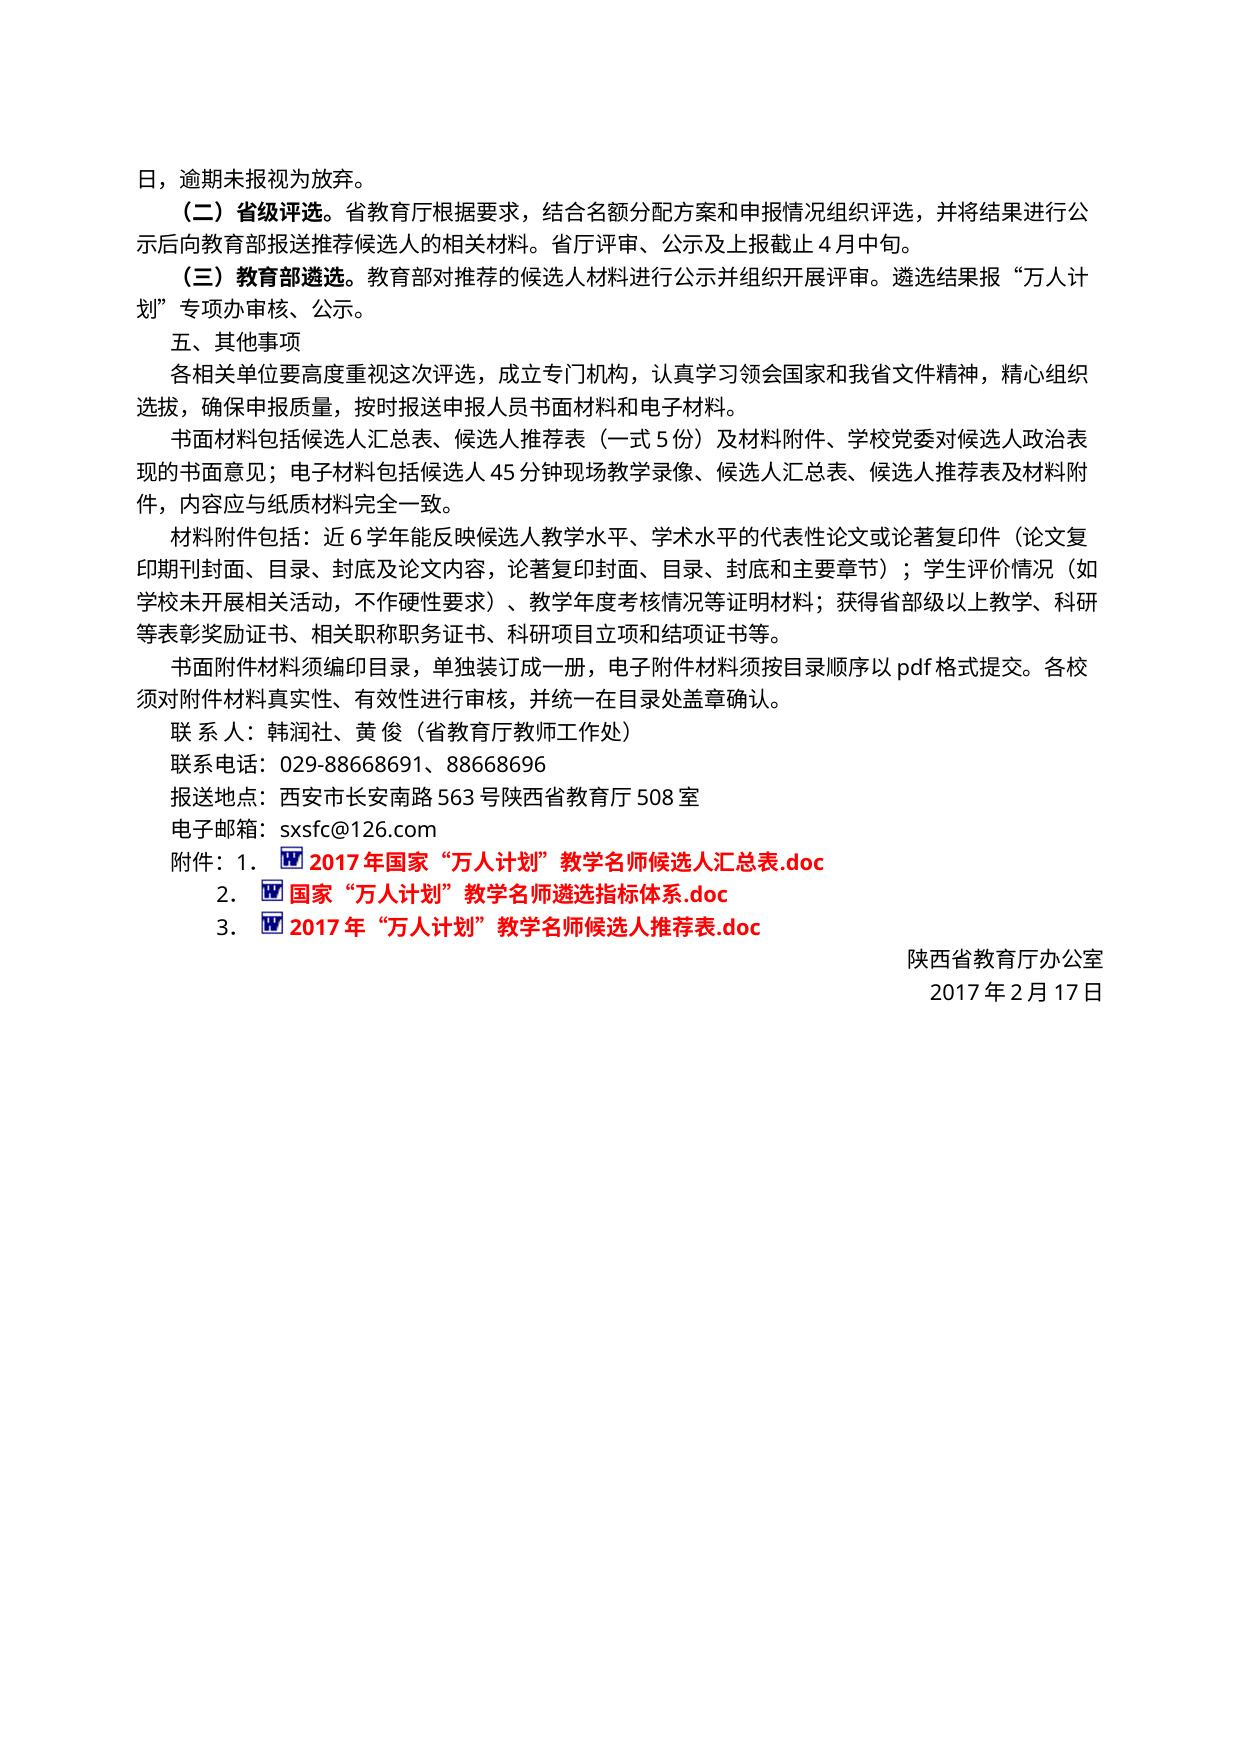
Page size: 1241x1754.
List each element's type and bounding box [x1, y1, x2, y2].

picture [260, 910, 285, 936]
table_cell [112, 162, 1128, 1039]
picture [280, 845, 305, 871]
picture [260, 878, 285, 903]
